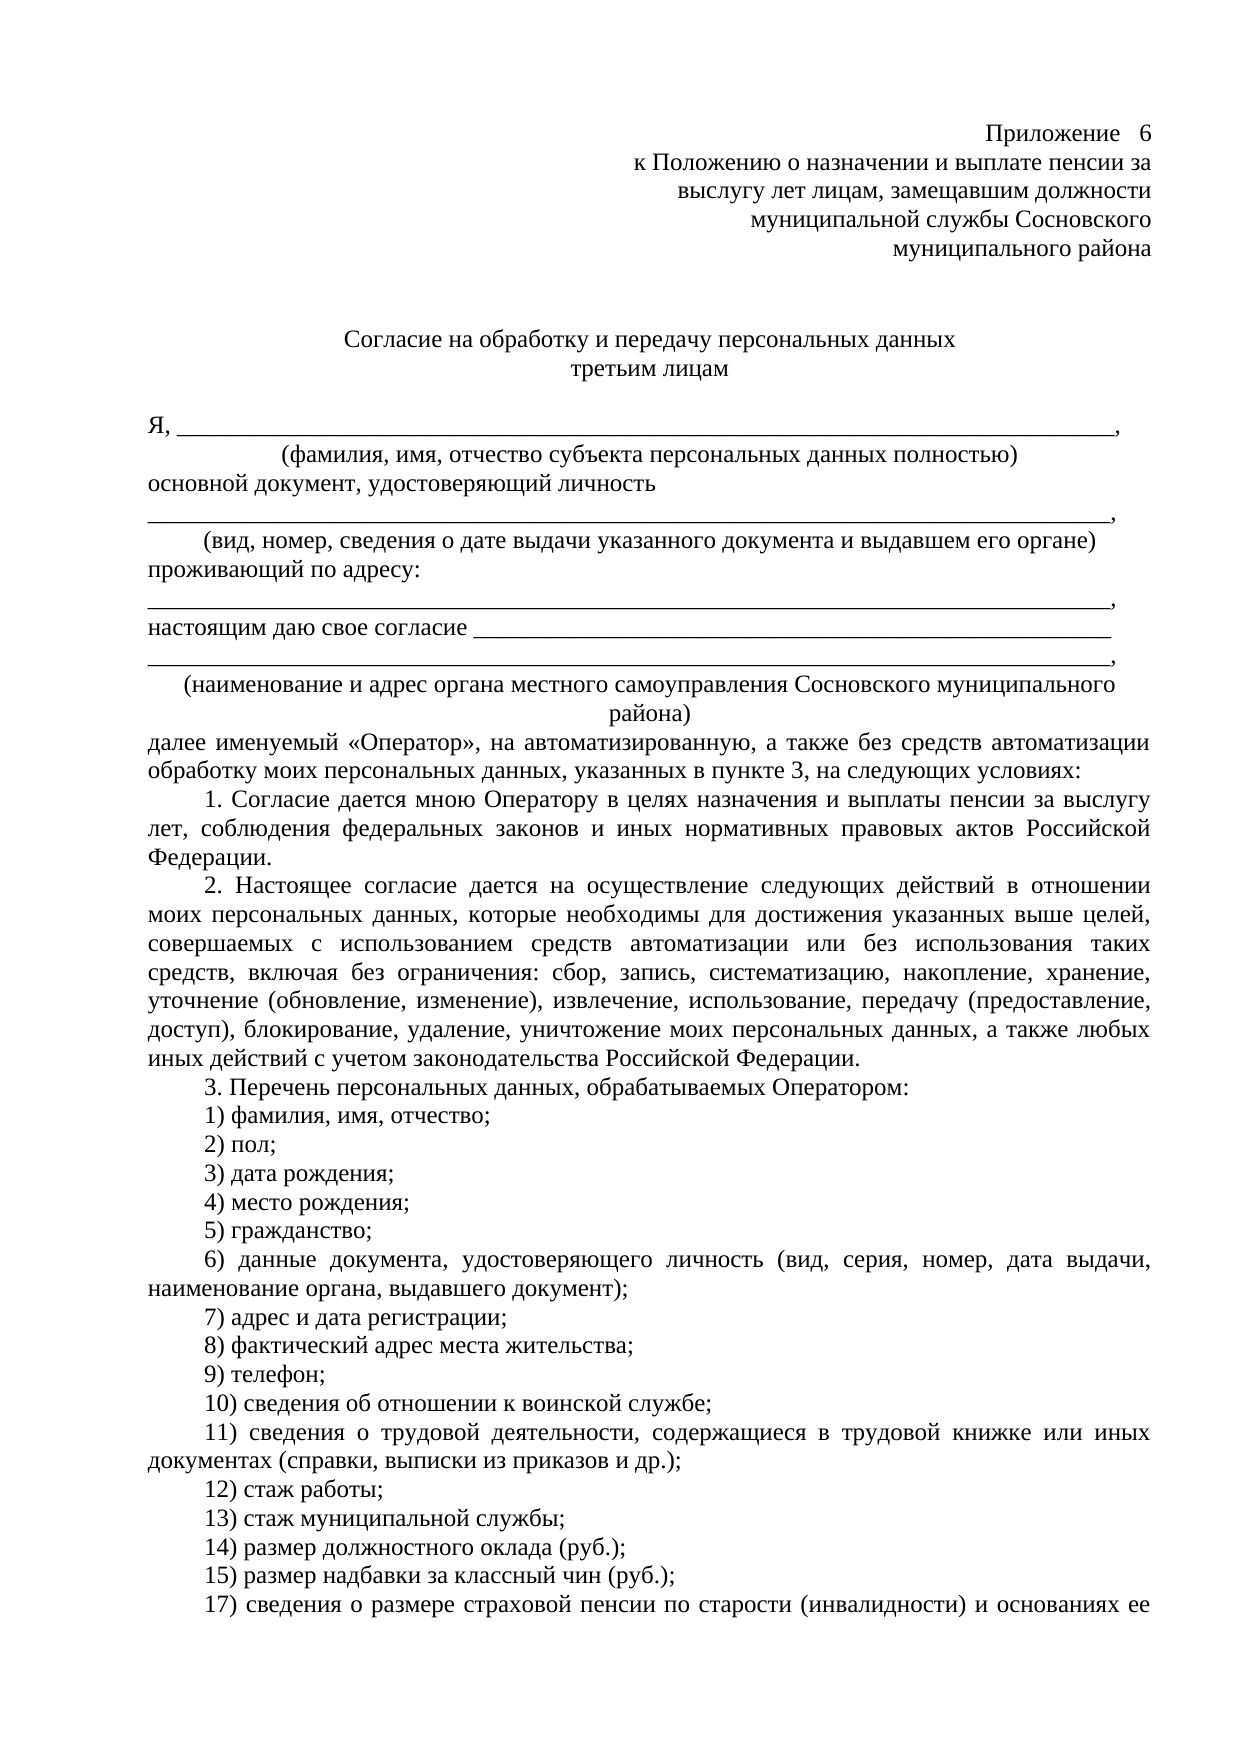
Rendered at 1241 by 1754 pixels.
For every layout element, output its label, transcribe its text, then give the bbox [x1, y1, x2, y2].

text 5) гражданство; [148, 1215, 1152, 1244]
text 1. Согласие дается мною Оператору в целях назначения и выплаты пенсии за выслугу лет, соблюдения федеральных законов и иных нормативных правовых актов Российской Федерации. [148, 784, 1152, 870]
text _____________________________________________________________________________, [148, 640, 1152, 669]
text основной документ, удостоверяющий личность [148, 468, 1152, 497]
text (наименование и адрес органа местного самоуправления Сосновского муниципального района) [148, 669, 1152, 727]
text _____________________________________________________________________________, [148, 583, 1152, 612]
text 3. Перечень персональных данных, обрабатываемых Оператором: [148, 1072, 1152, 1100]
text третьим лицам [148, 353, 1152, 382]
text (фамилия, имя, отчество субъекта персональных данных полностью) [148, 439, 1152, 468]
text 15) размер надбавки за классный чин (руб.); [148, 1560, 1152, 1589]
text Я, ___________________________________________________________________________, [148, 410, 1152, 439]
text 14) размер должностного оклада (руб.); [148, 1532, 1152, 1560]
text 9) телефон; [148, 1359, 1152, 1388]
text 10) сведения об отношении к воинской службе; [148, 1388, 1152, 1417]
text Согласие на обработку и передачу персональных данных [148, 324, 1152, 353]
text 2. Настоящее согласие дается на осуществление следующих действий в отношении моих персональных данных, которые необходимы для достижения указанных выше целей, совершаемых с использованием средств автоматизации или без использования таких средств, включая без ограничения: сбор, запись, систематизацию, накопление, хранение, уточнение (обновление, изменение), извлечение, использование, передачу (предоставление, доступ), блокирование, удаление, уничтожение моих персональных данных, а также любых иных действий с учетом законодательства Российской Федерации. [148, 870, 1152, 1072]
text 8) фактический адрес места жительства; [148, 1330, 1152, 1359]
text (вид, номер, сведения о дате выдачи указанного документа и выдавшем его органе) [148, 525, 1152, 554]
text проживающий по адресу: [148, 554, 1152, 583]
text 2) пол; [148, 1129, 1152, 1158]
text далее именуемый «Оператор», на автоматизированную, а также без средств автоматизации обработку моих персональных данных, указанных в пункте 3, на следующих условиях: [148, 727, 1152, 784]
text _____________________________________________________________________________, [148, 497, 1152, 525]
text 6) данные документа, удостоверяющего личность (вид, серия, номер, дата выдачи, наименование органа, выдавшего документ); [148, 1244, 1152, 1302]
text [148, 1589, 1152, 1618]
text 13) стаж муниципальной службы; [148, 1503, 1152, 1532]
text 7) адрес и дата регистрации; [148, 1302, 1152, 1330]
text 1) фамилия, имя, отчество; [148, 1100, 1152, 1129]
text настоящим даю свое согласие ___________________________________________________ [148, 612, 1152, 640]
text к Положению о назначении и выплате пенсии за выслугу лет лицам, замещавшим должности муниципальной службы Сосновского муниципального района [620, 147, 1152, 262]
text 4) место рождения; [148, 1187, 1152, 1215]
text 3) дата рождения; [148, 1158, 1152, 1187]
text 11) сведения о трудовой деятельности, содержащиеся в трудовой книжке или иных документах (справки, выписки из приказов и др.); [148, 1417, 1152, 1474]
text 12) стаж работы; [148, 1474, 1152, 1503]
text Приложение 6 [620, 118, 1152, 147]
